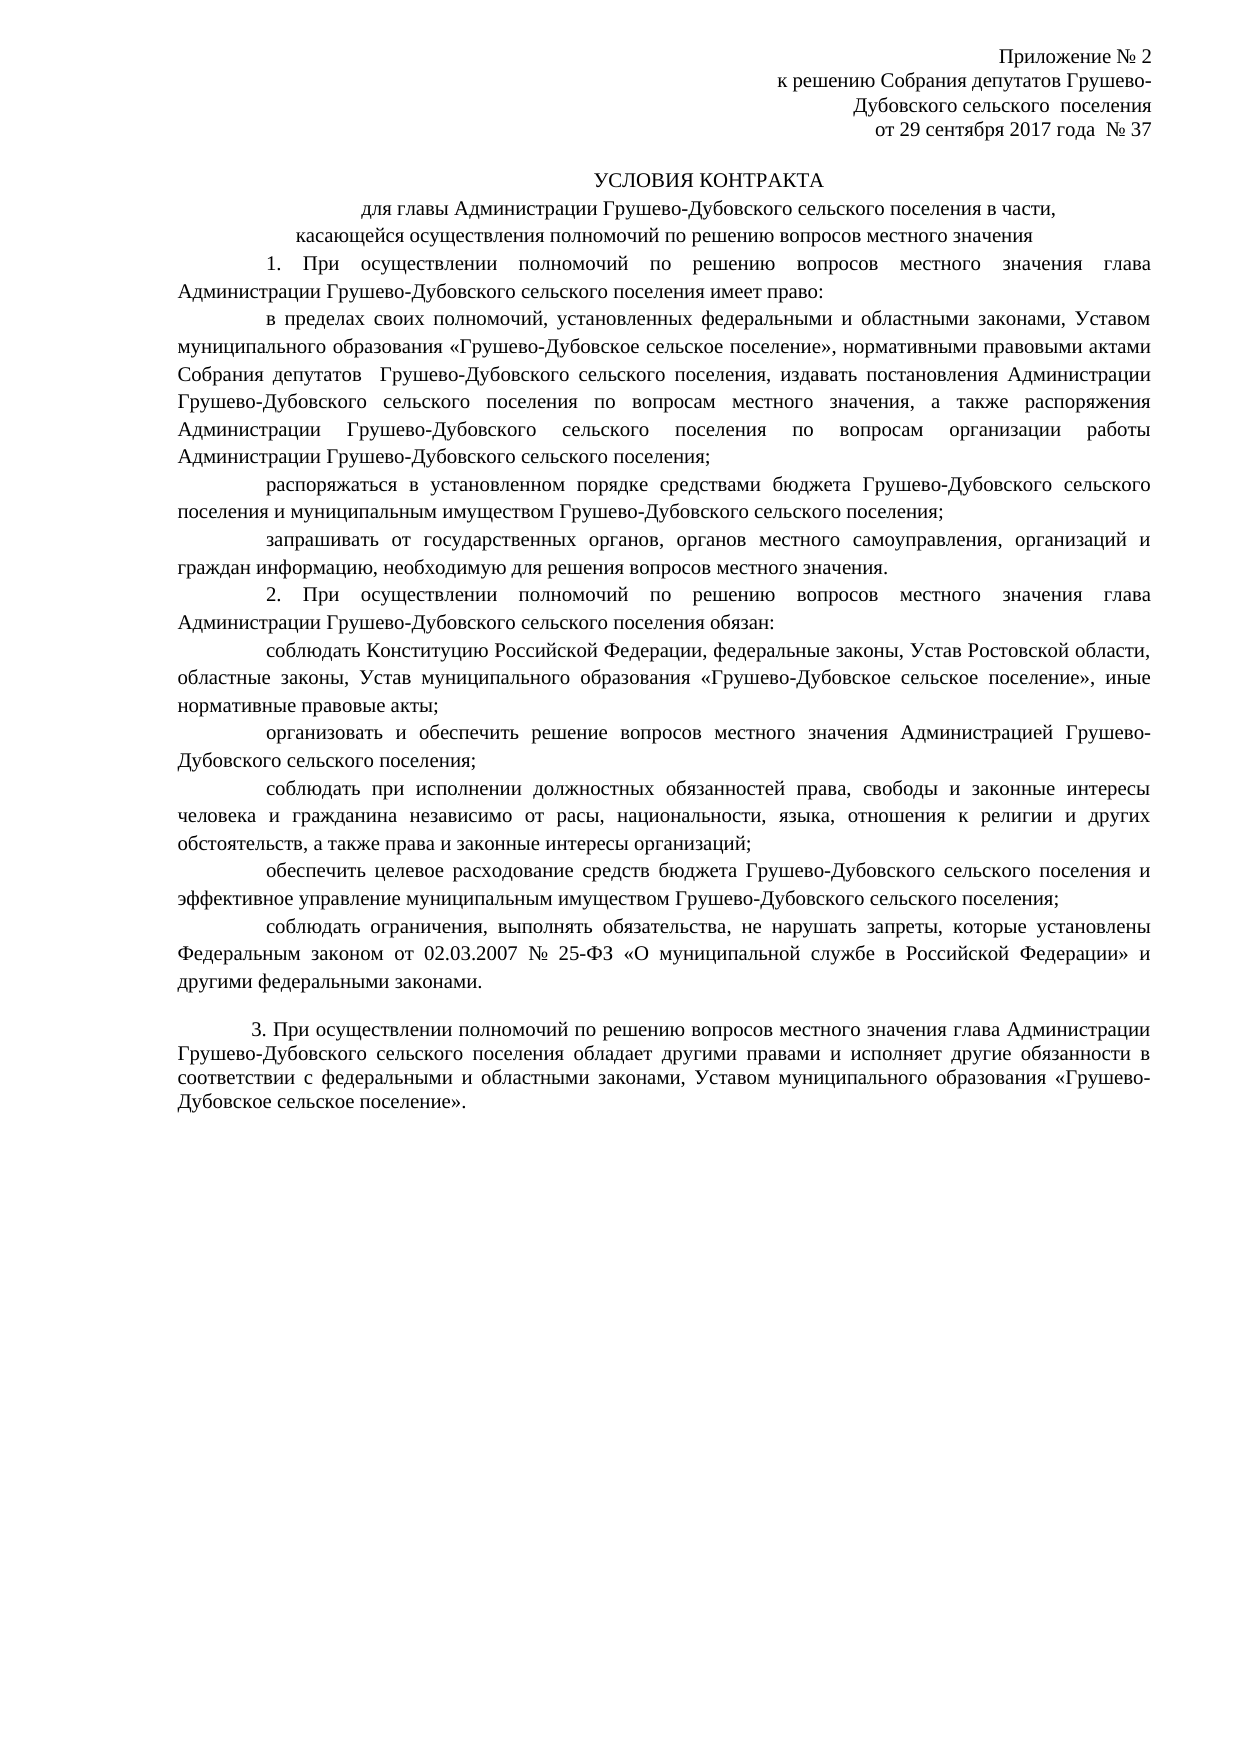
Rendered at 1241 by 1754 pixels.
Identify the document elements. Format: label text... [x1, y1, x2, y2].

text для главы Администрации Грушево-Дубовского сельского поселения в части, касающейся осуществления полномочий по решению вопросов местного значения [236, 196, 1093, 247]
title 3. При осуществлении полномочий по решению вопросов местного значения глава Администрации Грушево-Дубовского сельского поселения обладает другими правами и исполняет другие обязанности в соответствии с федеральными и областными законами, Уставом муниципального образования «Грушево-Дубовское сельское поселение». [177, 1017, 1152, 1113]
text запрашивать от государственных органов, органов местного самоуправления, организаций и граждан информацию, необходимую для решения вопросов местного значения. [177, 527, 1152, 579]
text 1. При осуществлении полномочий по решению вопросов местного значения глава Администрации Грушево-Дубовского сельского поселения имеет право: [177, 251, 1152, 303]
text соблюдать ограничения, выполнять обязательства, не нарушать запреты, которые установлены Федеральным законом от 02.03.2007 № 25-ФЗ «О муниципальной службе в Российской Федерации» и другими федеральными законами. [177, 913, 1152, 993]
text соблюдать при исполнении должностных обязанностей права, свободы и законные интересы человека и гражданина независимо от расы, национальности, языка, отношения к религии и других обстоятельств, а также права и законные интересы организаций; [177, 776, 1152, 855]
text 2. При осуществлении полномочий по решению вопросов местного значения глава Администрации Грушево-Дубовского сельского поселения обязан: [177, 582, 1152, 634]
text к решению Собрания депутатов Грушево-Дубовского сельского поселения [709, 68, 1152, 117]
text распоряжаться в установленном порядке средствами бюджета Грушево-Дубовского сельского поселения и муниципальным имуществом Грушево-Дубовского сельского поселения; [177, 472, 1152, 523]
text Приложение № 2 [709, 44, 1152, 68]
text соблюдать Конституцию Российской Федерации, федеральные законы, Устав Ростовской области, областные законы, Устав муниципального образования «Грушево-Дубовское сельское поселение», иные нормативные правовые акты; [177, 637, 1152, 717]
text организовать и обеспечить решение вопросов местного значения Администрацией Грушево-Дубовского сельского поселения; [177, 720, 1152, 772]
text от 29 сентября 2017 года № 37 [177, 117, 1152, 141]
text обеспечить целевое расходование средств бюджета Грушево-Дубовского сельского поселения и эффективное управление муниципальным имуществом Грушево-Дубовского сельского поселения; [177, 858, 1152, 910]
text в пределах своих полномочий, установленных федеральными и областными законами, Уставом муниципального образования «Грушево-Дубовское сельское поселение», нормативными правовыми актами Собрания депутатов Грушево-Дубовского сельского поселения, издавать постановления Администрации Грушево-Дубовского сельского поселения по вопросам местного значения, а также распоряжения Администрации Грушево-Дубовского сельского поселения по вопросам организации работы Администрации Грушево-Дубовского сельского поселения; [177, 306, 1152, 468]
text УСЛОВИЯ КОНТРАКТА [236, 168, 1093, 192]
